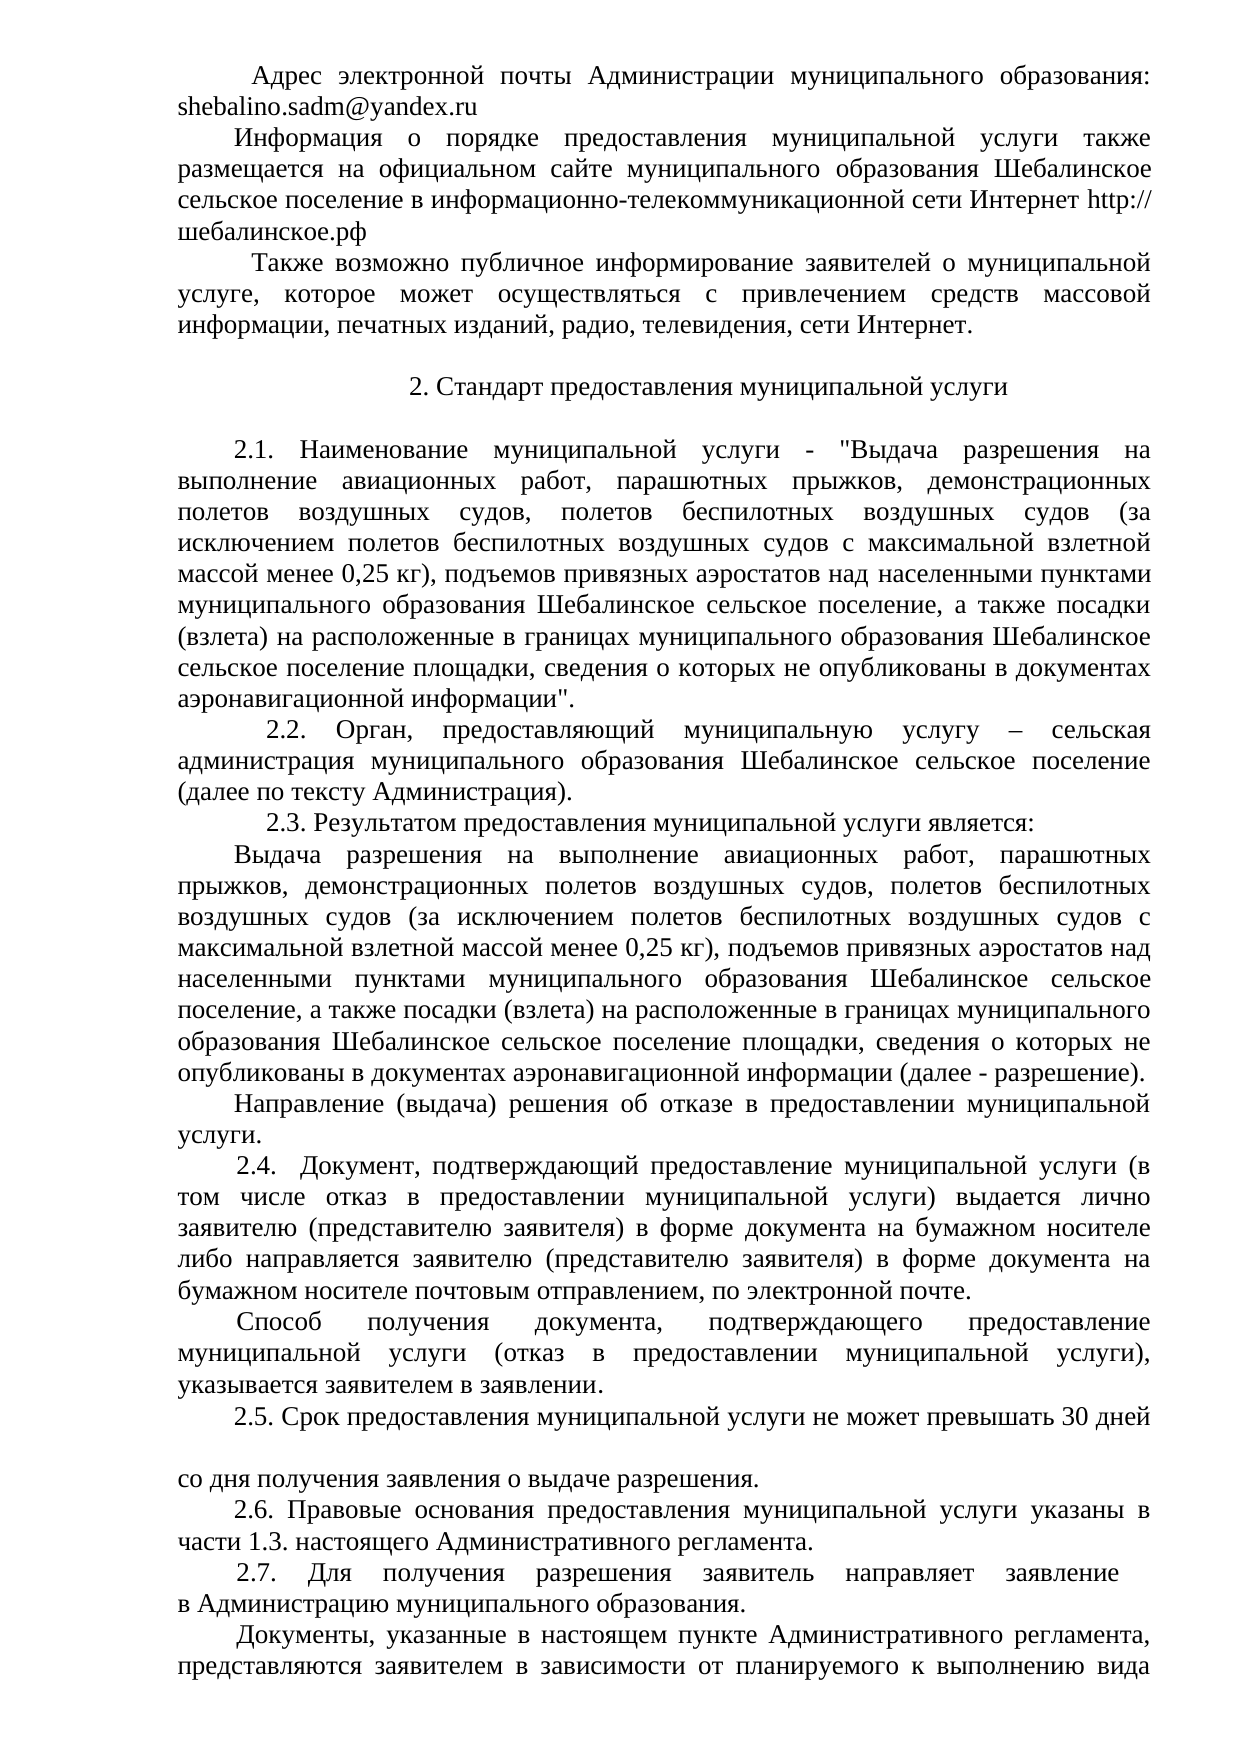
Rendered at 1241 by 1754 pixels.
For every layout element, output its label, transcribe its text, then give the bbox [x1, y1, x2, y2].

text Выдача разрешения на выполнение авиационных работ, парашютных прыжков, демонстрационных полетов воздушных судов, полетов беспилотных воздушных судов (за исключением полетов беспилотных воздушных судов с максимальной взлетной массой менее 0,25 кг), подъемов привязных аэростатов над населенными пунктами муниципального образования Шебалинское сельское поселение, а также посадки (взлета) на расположенные в границах муниципального образования Шебалинское сельское поселение площадки, сведения о которых не опубликованы в документах аэронавигационной информации (далее - разрешение). [177, 838, 1152, 1087]
text 2. Стандарт предоставления муниципальной услуги [177, 371, 1152, 402]
text Адрес электронной почты Администрации муниципального образования: shebalino.sadm@yandex.ru [177, 59, 1152, 121]
text 2.2. Орган, предоставляющий муниципальную услугу – сельская администрация муниципального образования Шебалинское сельское поселение (далее по тексту Администрация). [177, 713, 1152, 807]
text 2.7. Для получения разрешения заявитель направляет заявление в Администрацию муниципального образования. [177, 1556, 1152, 1618]
text Также возможно публичное информирование заявителей о муниципальной услуге, которое может осуществляться с привлечением средств массовой информации, печатных изданий, радио, телевидения, сети Интернет. [177, 246, 1152, 339]
text Информация о порядке предоставления муниципальной услуги также размещается на официальном сайте муниципального образования Шебалинское сельское поселение в информационно-телекоммуникационной сети Интернет http:// шебалинское.рф [177, 121, 1152, 246]
text 2.6. Правовые основания предоставления муниципальной услуги указаны в части 1.3. настоящего Административного регламента. [177, 1494, 1152, 1556]
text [177, 1618, 1152, 1681]
text Направление (выдача) решения об отказе в предоставлении муниципальной услуги. [177, 1087, 1152, 1149]
text Способ получения документа, подтверждающего предоставление муниципальной услуги (отказ в предоставлении муниципальной услуги), указывается заявителем в заявлении. [177, 1305, 1152, 1400]
text 2.4. Документ, подтверждающий предоставление муниципальной услуги (в том числе отказ в предоставлении муниципальной услуги) выдается лично заявителю (представителю заявителя) в форме документа на бумажном носителе либо направляется заявителю (представителю заявителя) в форме документа на бумажном носителе почтовым отправлением, по электронной почте. [177, 1149, 1152, 1305]
text 2.5. Срок предоставления муниципальной услуги не может превышать 30 дней со дня получения заявления о выдаче разрешения. [177, 1400, 1152, 1494]
text 2.3. Результатом предоставления муниципальной услуги является: [177, 807, 1152, 838]
text 2.1. Наименование муниципальной услуги - "Выдача разрешения на выполнение авиационных работ, парашютных прыжков, демонстрационных полетов воздушных судов, полетов беспилотных воздушных судов (за исключением полетов беспилотных воздушных судов с максимальной взлетной массой менее 0,25 кг), подъемов привязных аэростатов над населенными пунктами муниципального образования Шебалинское сельское поселение, а также посадки (взлета) на расположенные в границах муниципального образования Шебалинское сельское поселение площадки, сведения о которых не опубликованы в документах аэронавигационной информации". [177, 433, 1152, 713]
